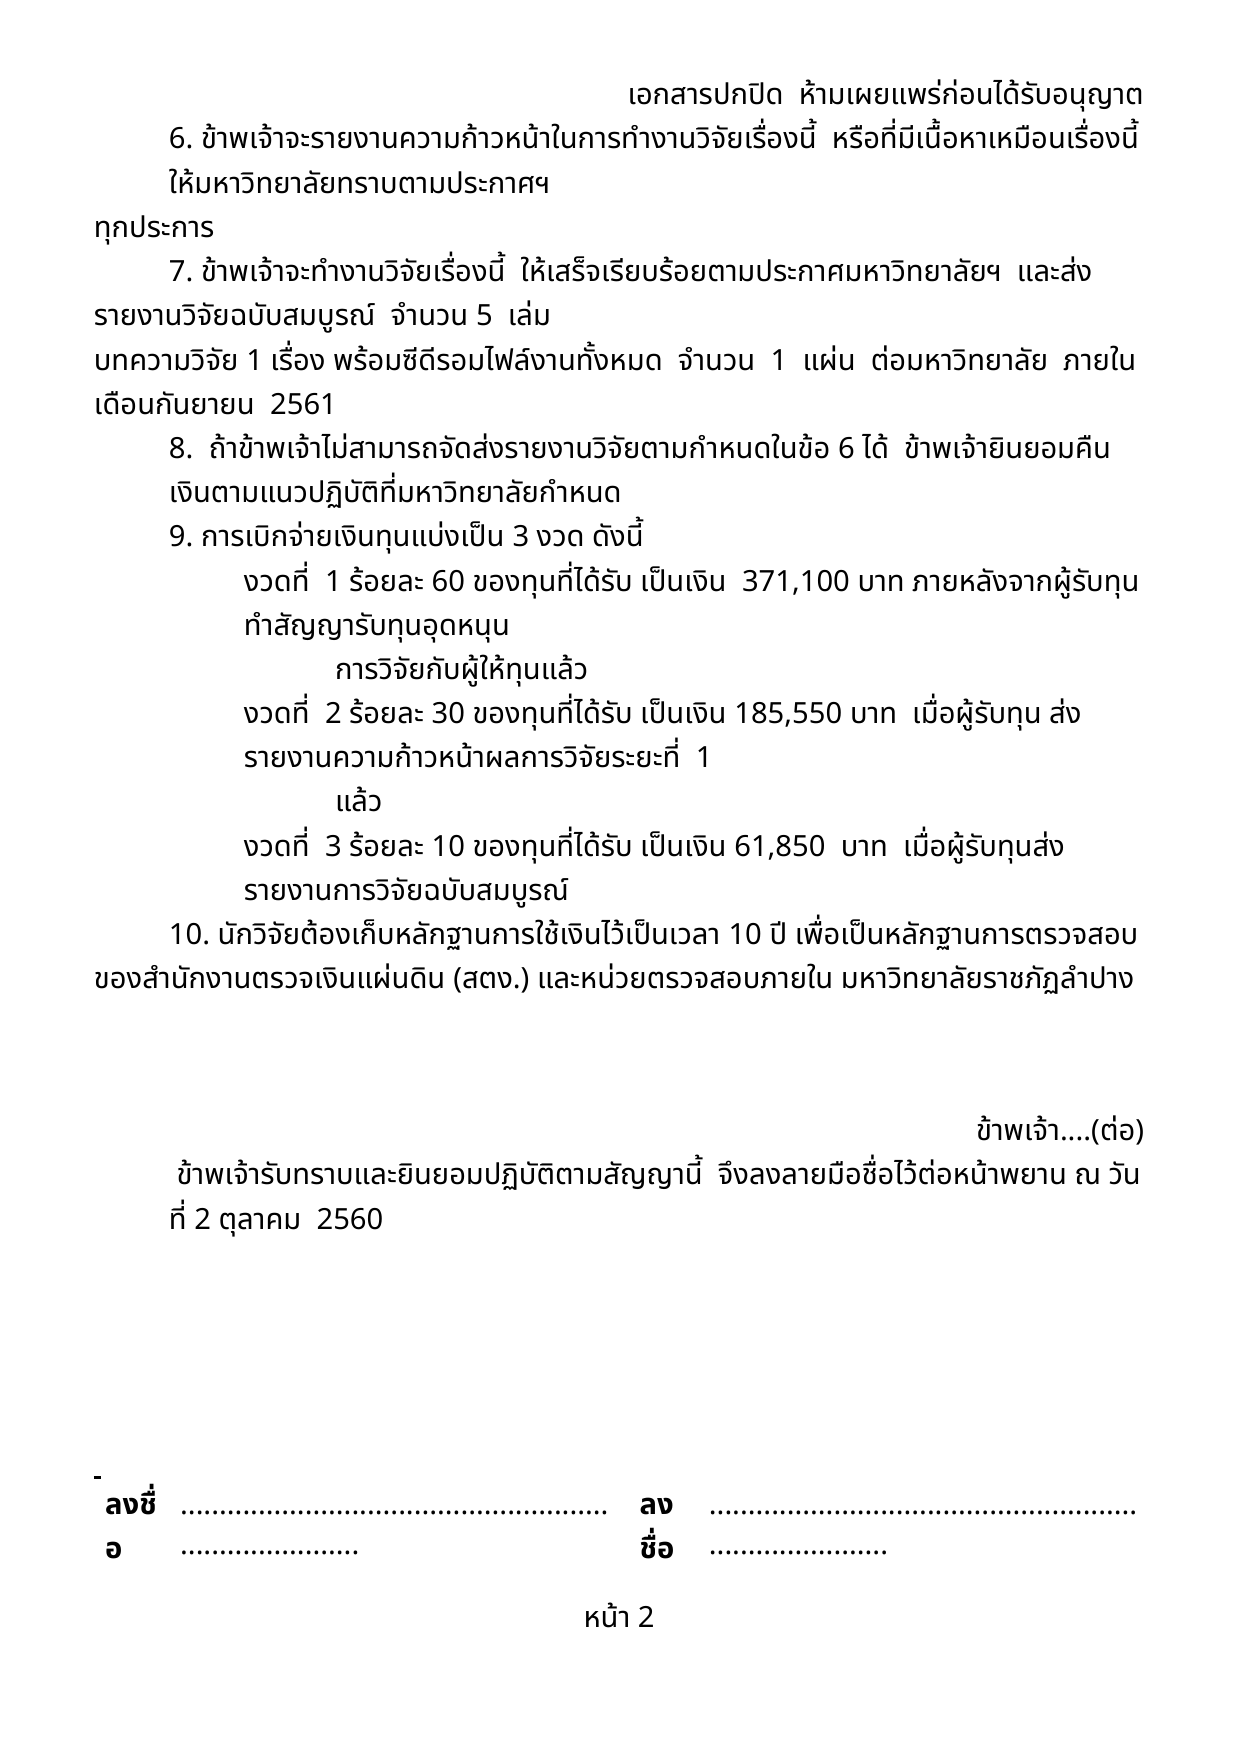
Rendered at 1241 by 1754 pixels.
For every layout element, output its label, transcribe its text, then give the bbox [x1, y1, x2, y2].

table_header .............................................................................. [698, 1483, 1153, 1571]
text ข้าพเจ้า....(ต่อ) [244, 1109, 1144, 1154]
text ข้าพเจ้ารับทราบและยินยอมปฏิบัติตามสัญญานี้ จึงลงลายมือชื่อไว้ต่อหน้าพยาน ณ วันที่ 2 ตุลาคม 2560 [169, 1154, 1144, 1242]
text งวดที่ 2 ร้อยละ 30 ของทุนที่ได้รับ เป็นเงิน 185,550 บาท เมื่อผู้รับทุน ส่งรายงานความก้าวหน้าผลการวิจัยระยะที่ 1 [244, 692, 1144, 781]
text 9. การเบิกจ่ายเงินทุนแบ่งเป็น 3 งวด ดังนี้ [94, 516, 1144, 560]
text 7. ข้าพเจ้าจะทำงานวิจัยเรื่องนี้ ให้เสร็จเรียบร้อยตามประกาศมหาวิทยาลัยฯ และส่งรายงานวิจัยฉบับสมบูรณ์ จำนวน 5 เล่ม [94, 250, 1144, 339]
table_header ลงชื่อ [94, 1483, 169, 1571]
text งวดที่ 1 ร้อยละ 60 ของทุนที่ได้รับ เป็นเงิน 371,100 บาท ภายหลังจากผู้รับทุน ทำสัญญารับทุนอุดหนุน [244, 560, 1144, 648]
text ทุกประการ [94, 206, 1144, 250]
text แล้ว [244, 781, 1144, 825]
text บทความวิจัย 1 เรื่อง พร้อมซีดีรอมไฟล์งานทั้งหมด จำนวน 1 แผ่น ต่อมหาวิทยาลัย ภายในเดือนกันยายน 2561 [94, 339, 1144, 427]
text การวิจัยกับผู้ให้ทุนแล้ว [244, 648, 1144, 692]
text 10. นักวิจัยต้องเก็บหลักฐานการใช้เงินไว้เป็นเวลา 10 ปี เพื่อเป็นหลักฐานการตรวจสอบของสำนักงานตรวจเงินแผ่นดิน (สตง.) และหน่วยตรวจสอบภายใน มหาวิทยาลัยราชภัฏลำปาง [94, 913, 1144, 1002]
table_header .............................................................................. [169, 1483, 628, 1571]
text 6. ข้าพเจ้าจะรายงานความก้าวหน้าในการทำงานวิจัยเรื่องนี้ หรือที่มีเนื้อหาเหมือนเรื่องนี้ให้มหาวิทยาลัยทราบตามประกาศฯ [169, 118, 1144, 206]
table_header ลงชื่อ [628, 1483, 697, 1571]
text 8. ถ้าข้าพเจ้าไม่สามารถจัดส่งรายงานวิจัยตามกำหนดในข้อ 6 ได้ ข้าพเจ้ายินยอมคืนเงินตามแนวปฏิบัติที่มหาวิทยาลัยกำหนด [169, 427, 1144, 516]
text งวดที่ 3 ร้อยละ 10 ของทุนที่ได้รับ เป็นเงิน 61,850 บาท เมื่อผู้รับทุนส่งรายงานการวิจัยฉบับสมบูรณ์ [244, 825, 1144, 913]
